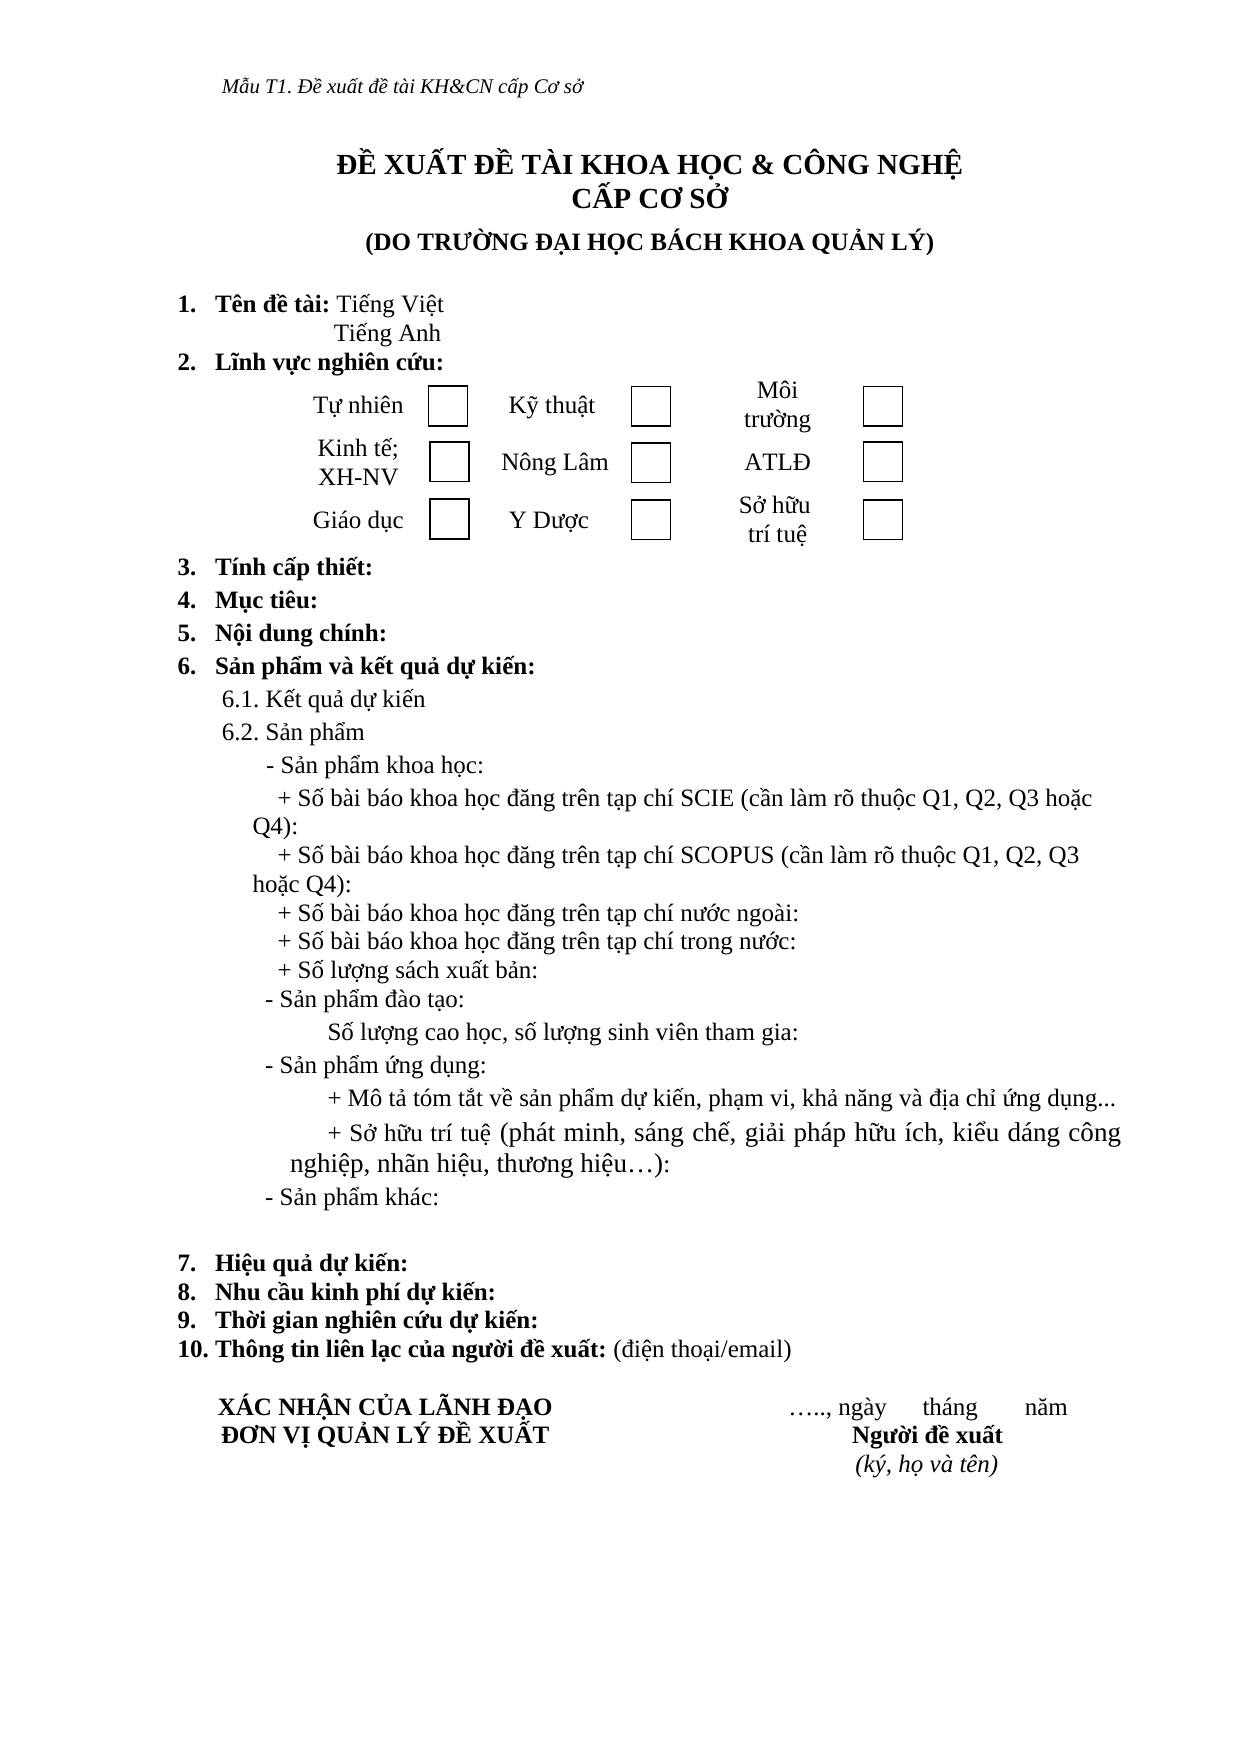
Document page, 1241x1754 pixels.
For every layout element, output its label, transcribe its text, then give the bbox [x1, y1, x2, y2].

table_cell Y Dược [477, 491, 620, 548]
text + Số bài báo khoa học đăng trên tạp chí SCOPUS (cần làm rõ thuộc Q1, Q2, Q3 hoặc Q4): [252, 840, 1122, 898]
list Mục tiêu: [177, 585, 1122, 614]
table_cell Sở hữu trí tuệ [711, 491, 844, 548]
text + Số bài báo khoa học đăng trên tạp chí SCIE (cần làm rõ thuộc Q1, Q2, Q3 hoặc Q4): [252, 783, 1122, 840]
list Sản phẩm và kết quả dự kiến: [177, 651, 1122, 680]
table_cell [620, 433, 711, 491]
text - Sản phẩm đào tạo: [177, 984, 1122, 1013]
text 6.2. Sản phẩm [177, 717, 1122, 746]
list Tính cấp thiết: [177, 552, 1122, 581]
text Số lượng cao học, số lượng sinh viên tham gia: [238, 1017, 1122, 1046]
list Tên đề tài: Tiếng Việt [177, 289, 1122, 318]
text Tiếng Anh [215, 318, 1122, 347]
table_cell [419, 491, 477, 548]
table_cell Kinh tế; XH-NV [298, 433, 419, 491]
table_cell [419, 433, 477, 491]
table_cell ATLĐ [711, 433, 844, 491]
text - Sản phẩm khoa học: [177, 750, 1122, 778]
table_cell [620, 491, 711, 548]
text - Sản phẩm ứng dụng: [215, 1050, 1122, 1078]
text 6.1. Kết quả dự kiến [177, 684, 1122, 713]
text + Mô tả tóm tắt về sản phẩm dự kiến, phạm vi, khả năng và địa chỉ ứng dụng... [290, 1083, 1122, 1111]
list Thông tin liên lạc của người đề xuất: (điện thoại/email) [177, 1334, 1122, 1363]
table_cell Giáo dục [298, 491, 419, 548]
text + Số lượng sách xuất bản: [177, 955, 1122, 984]
text + Số bài báo khoa học đăng trên tạp chí trong nước: [177, 926, 1122, 955]
text - Sản phẩm khác: [177, 1182, 1122, 1211]
list Hiệu quả dự kiến: [177, 1248, 1122, 1277]
list Nhu cầu kinh phí dự kiến: [177, 1277, 1122, 1305]
list Nội dung chính: [177, 618, 1122, 647]
table_header [620, 376, 711, 433]
table_header ….., ngày tháng năm Người đề xuất (ký, họ và tên) [593, 1363, 1240, 1564]
subtitle ĐỀ XUẤT ĐỀ TÀI KHOA HỌC & CÔNG NGHỆ CẤP CƠ SỞ [177, 147, 1122, 214]
table_header [419, 376, 477, 433]
table_header Kỹ thuật [477, 376, 620, 433]
table_header XÁC NHẬN CỦA LÃNH ĐẠO ĐƠN VỊ QUẢN LÝ ĐỀ XUẤT [177, 1363, 593, 1564]
text + Số bài báo khoa học đăng trên tạp chí nước ngoài: [177, 898, 1122, 926]
list Lĩnh vực nghiên cứu: [177, 347, 1122, 376]
table_cell Nông Lâm [477, 433, 620, 491]
subtitle (DO TRƯỜNG ĐẠI HỌC BÁCH KHOA QUẢN LÝ) [177, 227, 1122, 256]
table_cell [844, 491, 942, 548]
table_header Tự nhiên [298, 376, 419, 433]
table_cell [844, 433, 942, 491]
text + Sở hữu trí tuệ (phát minh, sáng chế, giải pháp hữu ích, kiểu dáng công nghiệp, nhãn hiệu, thương hiệu…): [290, 1116, 1122, 1178]
table_header Môi trường [711, 376, 844, 433]
table_header [844, 376, 942, 433]
text Mẫu T1. Đề xuất đề tài KH&CN cấp Cơ sở [222, 74, 1122, 98]
list Thời gian nghiên cứu dự kiến: [177, 1305, 1122, 1334]
